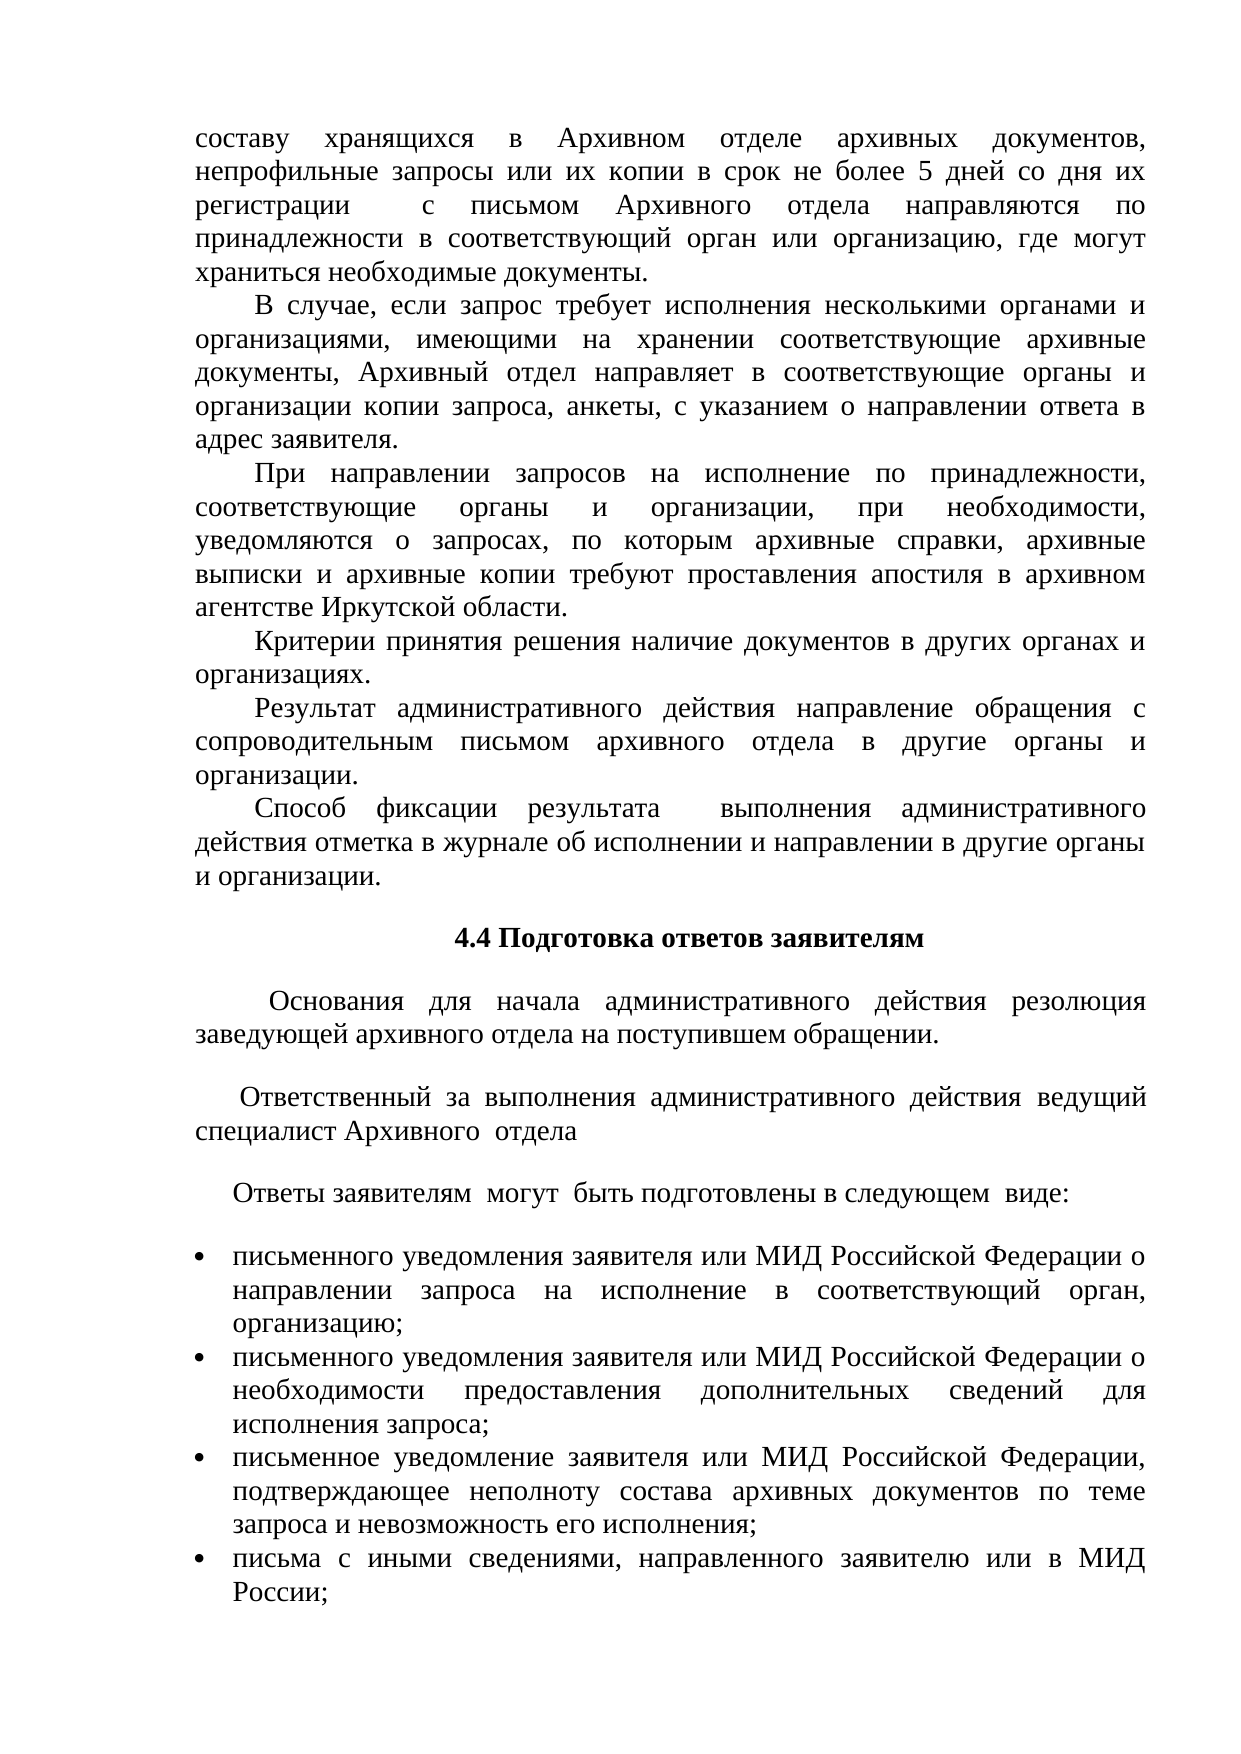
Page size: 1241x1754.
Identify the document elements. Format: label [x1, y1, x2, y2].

table_header [194, 118, 1148, 1609]
